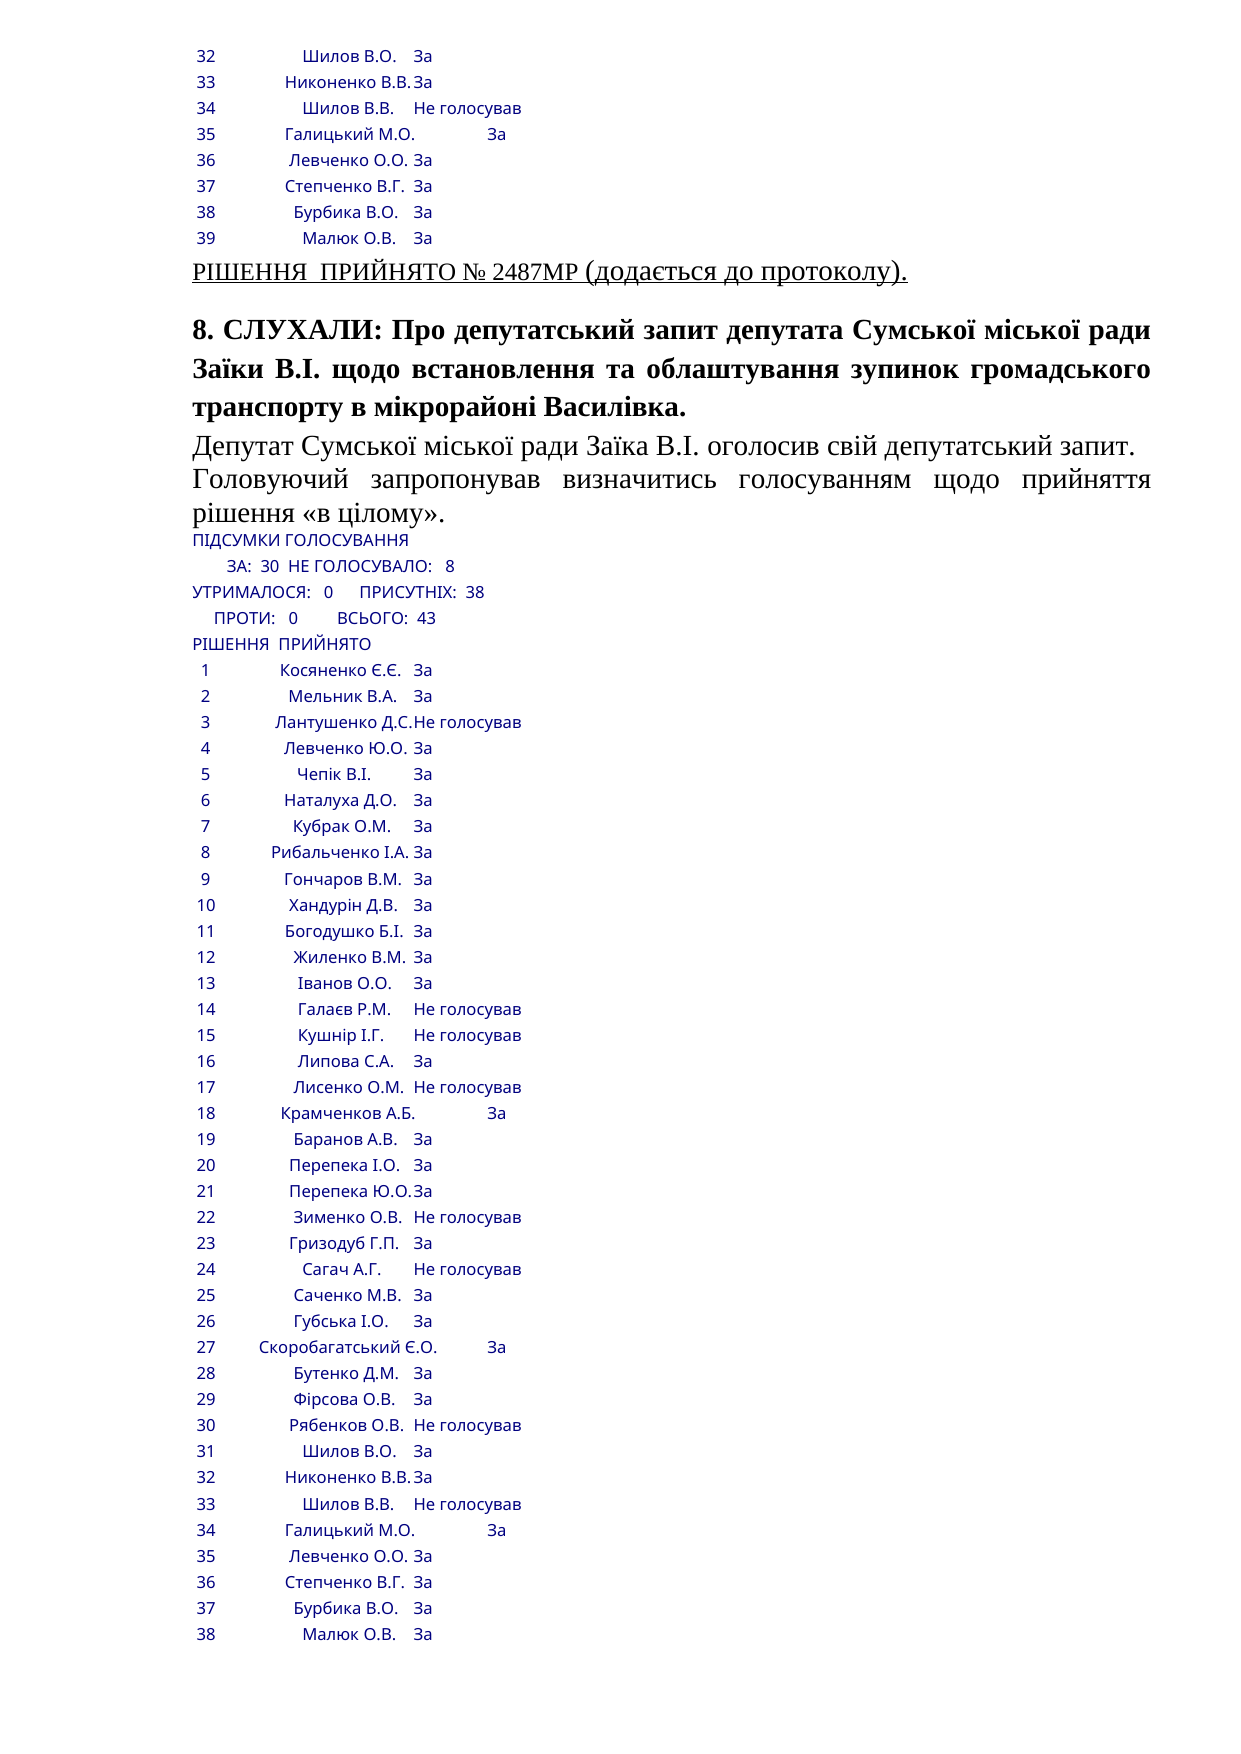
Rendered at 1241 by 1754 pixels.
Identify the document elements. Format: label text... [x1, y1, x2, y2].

text 5 Чепік В.І. За [192, 763, 1152, 786]
text 29 Фірсова О.В. За [192, 1388, 1152, 1411]
text ПРОТИ: 0 ВСЬОГО: 43 [192, 607, 1152, 629]
text 13 Іванов О.О. За [192, 971, 1152, 994]
text 27 Скоробагатський Є.О. За [192, 1336, 1152, 1358]
text 3 Лантушенко Д.С. Не голосував [192, 711, 1152, 733]
text 25 Саченко М.В. За [192, 1284, 1152, 1306]
text 30 Рябенков О.В. Не голосував [192, 1414, 1152, 1437]
text 7 Кубрак О.М. За [192, 815, 1152, 838]
text 35 Галицький М.О. За [192, 122, 1152, 145]
text 23 Гризодуб Г.П. За [192, 1232, 1152, 1254]
text 20 Перепека І.О. За [192, 1153, 1152, 1176]
text 19 Баранов А.В. За [192, 1127, 1152, 1150]
text 8. СЛУХАЛИ: Про депутатський запит депутата Сумської міської ради Заїки В.І. щодо встановлення та облаштування зупинок громадського транспорту в мікрорайоні Василівка. [192, 312, 1152, 423]
text 12 Жиленко В.М. За [192, 945, 1152, 968]
text РІШЕННЯ ПРИЙНЯТО № 2487МР (додається до протоколу). [192, 253, 1152, 286]
text 11 Богодушко Б.І. За [192, 919, 1152, 942]
text 35 Левченко О.О. За [192, 1544, 1152, 1567]
text 37 Бурбика В.О. За [192, 1596, 1152, 1619]
text Головуючий запропонував визначитись голосуванням щодо прийняття рішення «в цілому». [192, 461, 1152, 528]
text 6 Наталуха Д.О. За [192, 789, 1152, 812]
text РІШЕННЯ ПРИЙНЯТО [192, 633, 1152, 655]
text 38 Малюк О.В. За [192, 1622, 1152, 1645]
text 28 Бутенко Д.М. За [192, 1362, 1152, 1384]
text 37 Степченко В.Г. За [192, 174, 1152, 197]
text 34 Галицький М.О. За [192, 1518, 1152, 1541]
text 36 Степченко В.Г. За [192, 1570, 1152, 1593]
text 32 Никоненко В.В. За [192, 1466, 1152, 1489]
text 1 Косяненко Є.Є. За [192, 659, 1152, 681]
text 32 Шилов В.О. За [192, 44, 1152, 67]
text Депутат Сумської міської ради Заїка В.І. оголосив свій депутатський запит. [192, 428, 1152, 461]
text 33 Шилов В.В. Не голосував [192, 1492, 1152, 1515]
text 36 Левченко О.О. За [192, 148, 1152, 171]
text 38 Бурбика В.О. За [192, 201, 1152, 223]
text 33 Никоненко В.В. За [192, 70, 1152, 93]
text 39 Малюк О.В. За [192, 227, 1152, 249]
text 14 Галаєв Р.М. Не голосував [192, 997, 1152, 1020]
text ЗА: 30 НЕ ГОЛОСУВАЛО: 8 [192, 554, 1152, 577]
text 26 Губська І.О. За [192, 1310, 1152, 1332]
text 17 Лисенко О.М. Не голосував [192, 1075, 1152, 1098]
text 31 Шилов В.О. За [192, 1440, 1152, 1463]
text 2 Мельник В.А. За [192, 685, 1152, 707]
text 34 Шилов В.В. Не голосував [192, 96, 1152, 119]
text 4 Левченко Ю.О. За [192, 737, 1152, 759]
text 10 Хандурін Д.В. За [192, 893, 1152, 916]
text 9 Гончаров В.М. За [192, 867, 1152, 890]
text 8 Рибальченко І.А. За [192, 841, 1152, 864]
text УТРИМАЛОСЯ: 0 ПРИСУТНІХ: 38 [192, 581, 1152, 603]
text 21 Перепека Ю.О. За [192, 1179, 1152, 1202]
text 24 Сагач А.Г. Не голосував [192, 1258, 1152, 1280]
text 18 Крамченков А.Б. За [192, 1101, 1152, 1124]
text ПІДСУМКИ ГОЛОСУВАННЯ [192, 528, 1152, 551]
text 15 Кушнір І.Г. Не голосував [192, 1023, 1152, 1046]
text 16 Липова С.А. За [192, 1049, 1152, 1072]
text 22 Зименко О.В. Не голосував [192, 1206, 1152, 1228]
